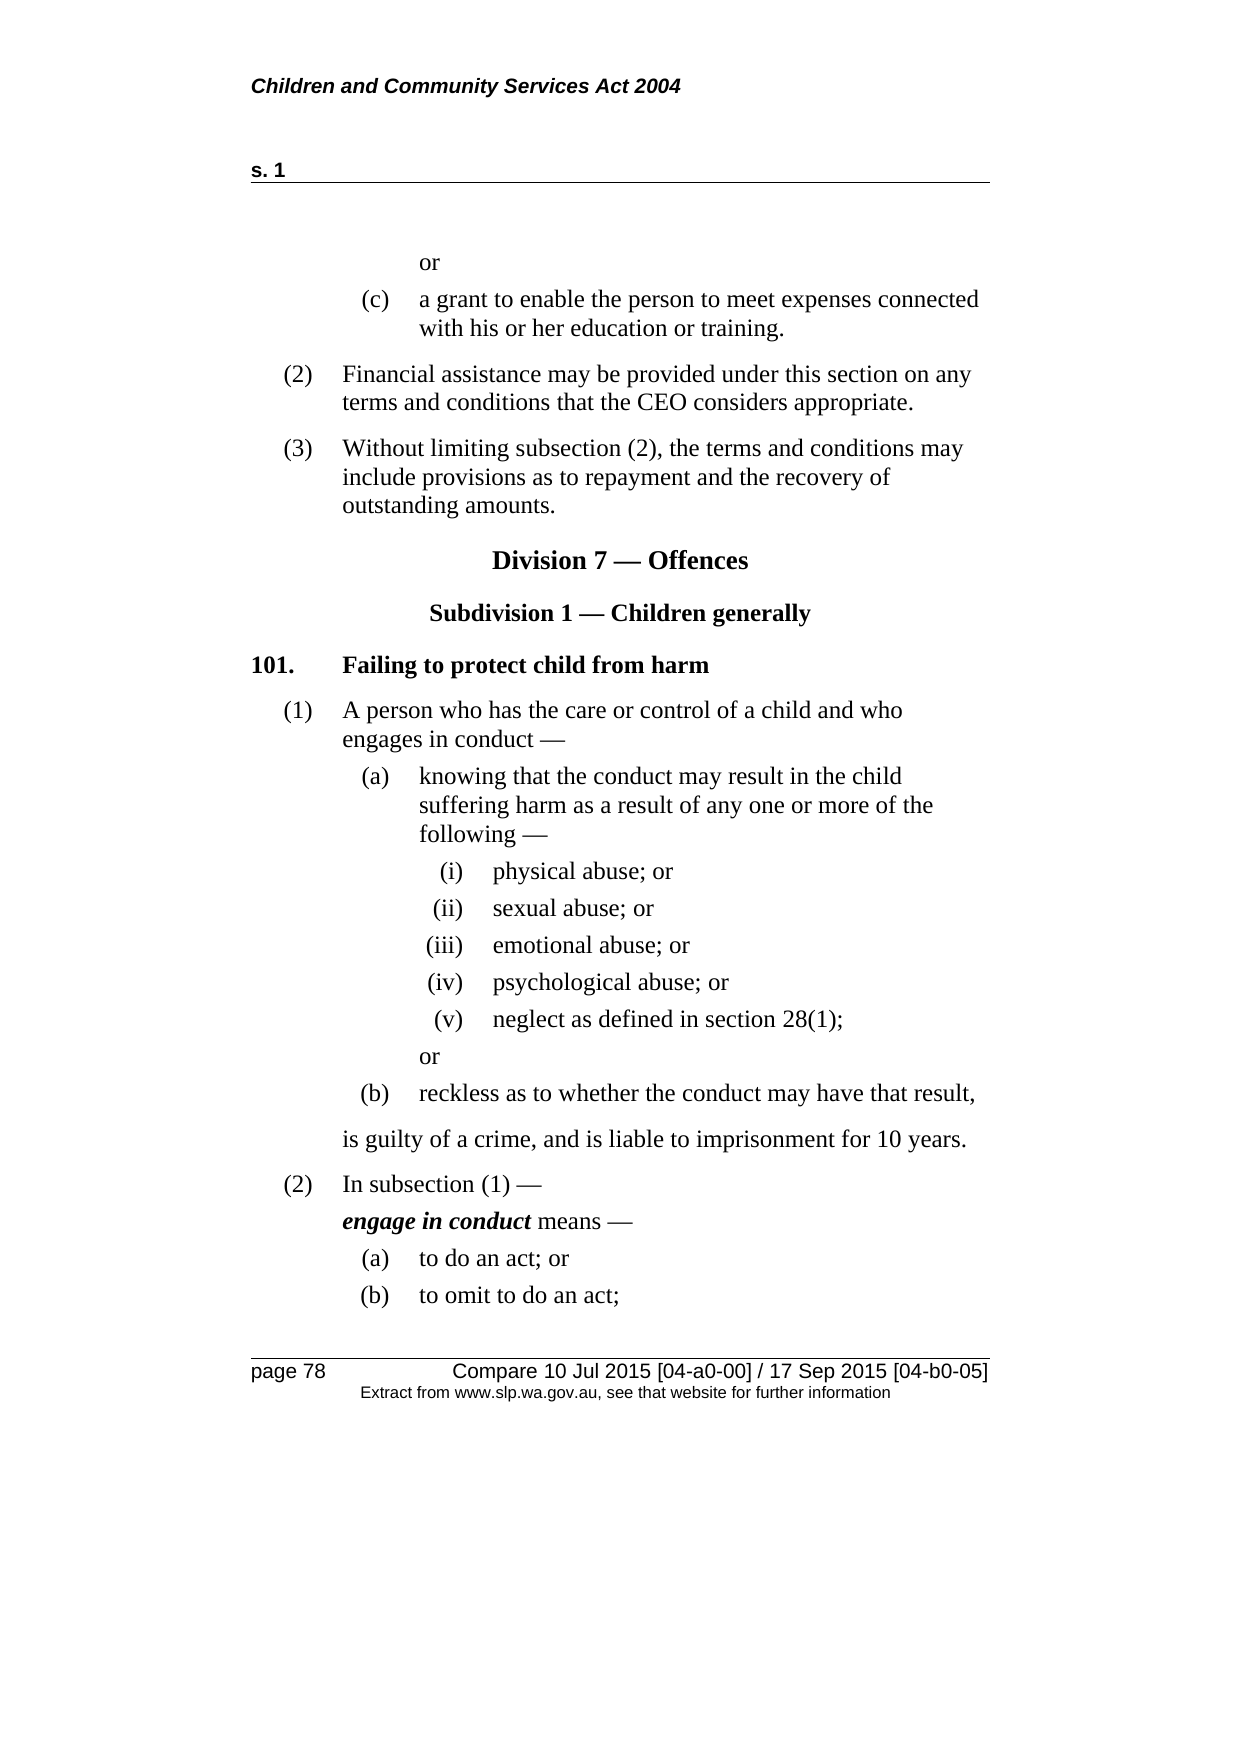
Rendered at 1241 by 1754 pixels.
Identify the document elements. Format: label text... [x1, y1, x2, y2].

text (3) Without limiting subsection (2), the terms and conditions may include provisions as to repayment and the recovery of outstanding amounts. [251, 433, 990, 519]
text (2) In subsection (1) — [251, 1169, 990, 1198]
text (b) reckless as to whether the conduct may have that result, [251, 1078, 990, 1107]
text (v) neglect as defined in section 28(1); [251, 1004, 990, 1033]
text (2) Financial assistance may be provided under this section on any terms and conditions that the CEO considers appropriate. [251, 359, 990, 416]
subtitle Subdivision 1 — Children generally [251, 598, 990, 627]
text (c) a grant to enable the person to meet expenses connected with his or her education or training. [251, 284, 990, 342]
text (a) knowing that the conduct may result in the child suffering harm as a result of any one or more of the following — [251, 761, 990, 847]
subtitle Division 7 — Offences [251, 544, 990, 575]
text (iv) psychological abuse; or [251, 967, 990, 996]
text (ii) sexual abuse; or [251, 893, 990, 922]
text or [251, 247, 990, 276]
text is guilty of a crime, and is liable to imprisonment for 10 years. [251, 1124, 990, 1152]
text (b) to omit to do an act; [251, 1280, 990, 1309]
text (a) to do an act; or [251, 1243, 990, 1272]
text (i) physical abuse; or [251, 856, 990, 884]
subtitle 101. Failing to protect child from harm [251, 650, 990, 679]
text engage in conduct means — [251, 1206, 990, 1235]
text (iii) emotional abuse; or [251, 930, 990, 959]
text or [251, 1041, 990, 1070]
text (1) A person who has the care or control of a child and who engages in conduct — [251, 695, 990, 753]
